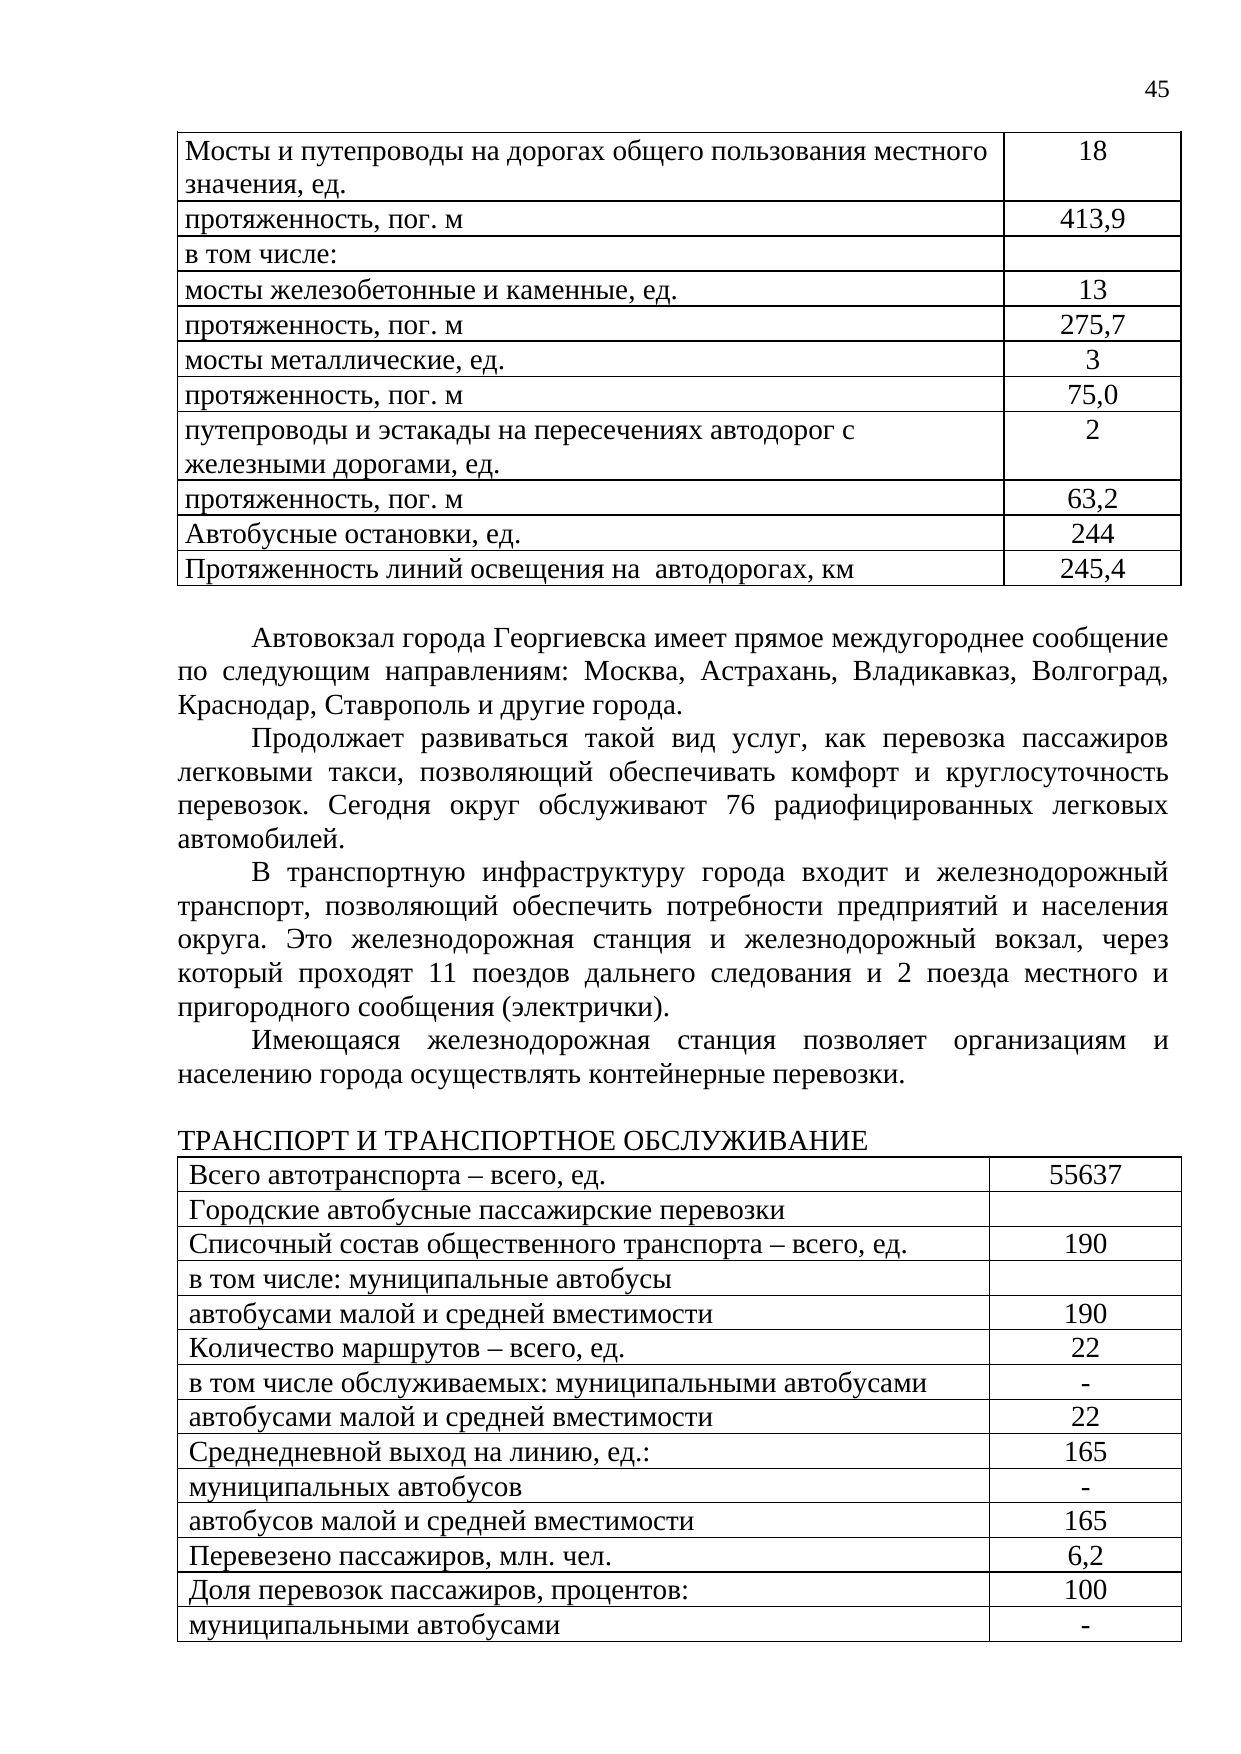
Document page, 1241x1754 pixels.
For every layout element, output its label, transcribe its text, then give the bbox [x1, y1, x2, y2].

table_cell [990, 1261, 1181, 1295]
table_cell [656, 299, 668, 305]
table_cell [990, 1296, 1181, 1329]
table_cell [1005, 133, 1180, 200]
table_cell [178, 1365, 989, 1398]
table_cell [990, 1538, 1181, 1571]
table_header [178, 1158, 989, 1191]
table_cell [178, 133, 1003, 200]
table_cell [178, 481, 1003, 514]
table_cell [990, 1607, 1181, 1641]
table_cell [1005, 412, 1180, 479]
text Автовокзал города Георгиевска имеет прямое междугороднее сообщение по следующим направлениям: Москва, Астрахань, Владикавказ, Волгоград, Краснодар, Ставрополь и другие города. [177, 620, 1169, 720]
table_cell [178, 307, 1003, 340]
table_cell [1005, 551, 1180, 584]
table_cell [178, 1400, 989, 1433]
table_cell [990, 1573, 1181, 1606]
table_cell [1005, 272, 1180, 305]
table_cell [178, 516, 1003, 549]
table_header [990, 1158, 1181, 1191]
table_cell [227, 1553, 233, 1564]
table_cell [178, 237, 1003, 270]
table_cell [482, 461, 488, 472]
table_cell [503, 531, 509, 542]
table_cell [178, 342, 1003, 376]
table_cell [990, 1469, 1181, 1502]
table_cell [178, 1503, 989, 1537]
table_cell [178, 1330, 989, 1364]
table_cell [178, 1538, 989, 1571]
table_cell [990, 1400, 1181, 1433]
text В транспортную инфраструктуру города входит и железнодорожный транспорт, позволяющий обеспечить потребности предприятий и населения округа. Это железнодорожная станция и железнодорожный вокзал, через который проходят 11 поездов дальнего следования и 2 поезда местного и пригородного сообщения (электрички). [177, 854, 1169, 1022]
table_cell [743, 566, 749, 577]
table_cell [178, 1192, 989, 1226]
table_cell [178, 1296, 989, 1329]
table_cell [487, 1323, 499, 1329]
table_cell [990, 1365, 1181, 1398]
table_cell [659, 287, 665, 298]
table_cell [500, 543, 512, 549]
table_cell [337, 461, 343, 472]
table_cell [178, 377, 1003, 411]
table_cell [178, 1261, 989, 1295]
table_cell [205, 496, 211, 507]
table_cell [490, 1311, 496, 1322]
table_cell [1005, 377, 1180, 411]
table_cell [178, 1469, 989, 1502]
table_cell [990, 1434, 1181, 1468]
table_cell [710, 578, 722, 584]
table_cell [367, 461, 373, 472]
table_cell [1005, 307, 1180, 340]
text Имеющаяся железнодорожная станция позволяет организациям и населению города осуществлять контейнерные перевозки. [177, 1022, 1169, 1089]
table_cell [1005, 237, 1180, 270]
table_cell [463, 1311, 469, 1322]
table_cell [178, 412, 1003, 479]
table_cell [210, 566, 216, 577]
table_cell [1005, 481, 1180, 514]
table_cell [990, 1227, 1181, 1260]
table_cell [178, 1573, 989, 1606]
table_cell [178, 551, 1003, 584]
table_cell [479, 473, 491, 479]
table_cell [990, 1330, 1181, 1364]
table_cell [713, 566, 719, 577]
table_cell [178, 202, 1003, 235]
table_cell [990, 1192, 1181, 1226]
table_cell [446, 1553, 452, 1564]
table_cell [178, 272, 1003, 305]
text Продолжает развиваться такой вид услуг, как перевозка пассажиров легковыми такси, позволяющий обеспечивать комфорт и круглосуточность перевозок. Сегодня округ обслуживают 76 радиофицированных легковых автомобилей. [177, 720, 1169, 854]
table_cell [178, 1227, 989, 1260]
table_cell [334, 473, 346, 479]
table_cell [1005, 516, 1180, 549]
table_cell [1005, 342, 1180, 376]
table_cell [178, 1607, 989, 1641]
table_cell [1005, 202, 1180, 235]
text ТРАНСПОРТ И ТРАНСПОРТНОЕ ОБСЛУЖИВАНИЕ [177, 1123, 1169, 1156]
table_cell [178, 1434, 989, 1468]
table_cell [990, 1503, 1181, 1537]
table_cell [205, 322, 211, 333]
